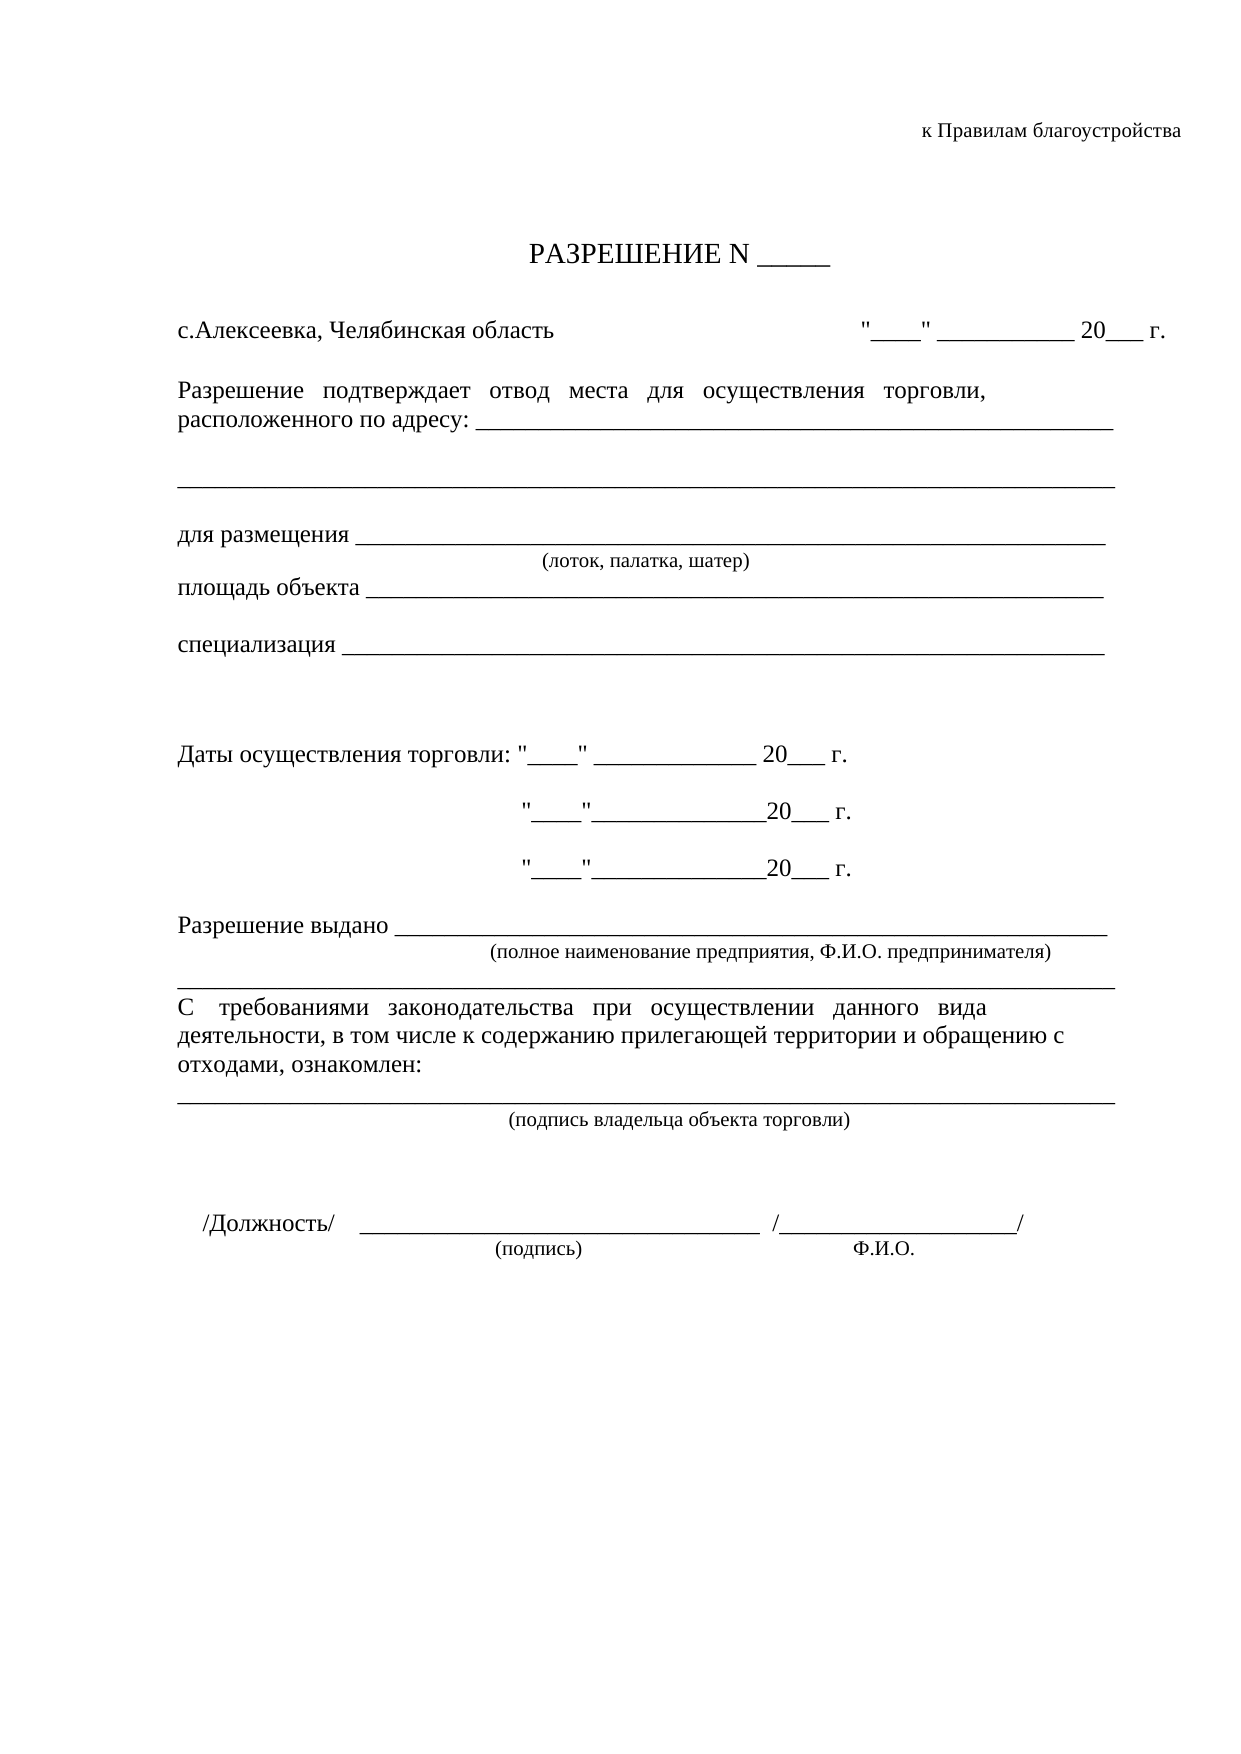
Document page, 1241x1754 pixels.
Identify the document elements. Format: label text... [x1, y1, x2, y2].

text ___________________________________________________________________________ [177, 1078, 1181, 1107]
text с.Алексеевка, Челябинская область "____" ___________ 20___ г. [177, 312, 1181, 344]
text С требованиями законодательства при осуществлении данного вида [177, 992, 1181, 1020]
text РАЗРЕШЕНИЕ N _____ [177, 235, 1181, 269]
text (подпись владельца объекта торговли) [177, 1107, 1181, 1131]
text ___________________________________________________________________________ [177, 963, 1181, 992]
text специализация _____________________________________________________________ [177, 629, 1181, 658]
text Разрешение выдано _________________________________________________________ [177, 910, 1181, 939]
text (подпись) Ф.И.О. [177, 1236, 1181, 1260]
text расположенного по адресу: ___________________________________________________ [177, 404, 1181, 433]
text для размещения ____________________________________________________________ [177, 519, 1181, 548]
text ___________________________________________________________________________ [177, 462, 1181, 490]
text (лоток, палатка, шатер) [177, 548, 1181, 572]
text "____"______________20___ г. [177, 796, 1181, 824]
text Разрешение подтверждает отвод места для осуществления торговли, [177, 375, 1181, 404]
text (полное наименование предприятия, Ф.И.О. предпринимателя) [177, 939, 1181, 963]
text к Правилам благоустройства [177, 118, 1181, 142]
text "____"______________20___ г. [177, 853, 1181, 881]
text деятельности, в том числе к содержанию прилегающей территории и обращению с [177, 1020, 1181, 1049]
text площадь объекта ___________________________________________________________ [177, 572, 1181, 601]
text Даты осуществления торговли: "____" _____________ 20___ г. [177, 739, 1181, 768]
text /Должность/ ________________________________ /___________________/ [177, 1208, 1181, 1236]
text отходами, ознакомлен: [177, 1049, 1181, 1078]
